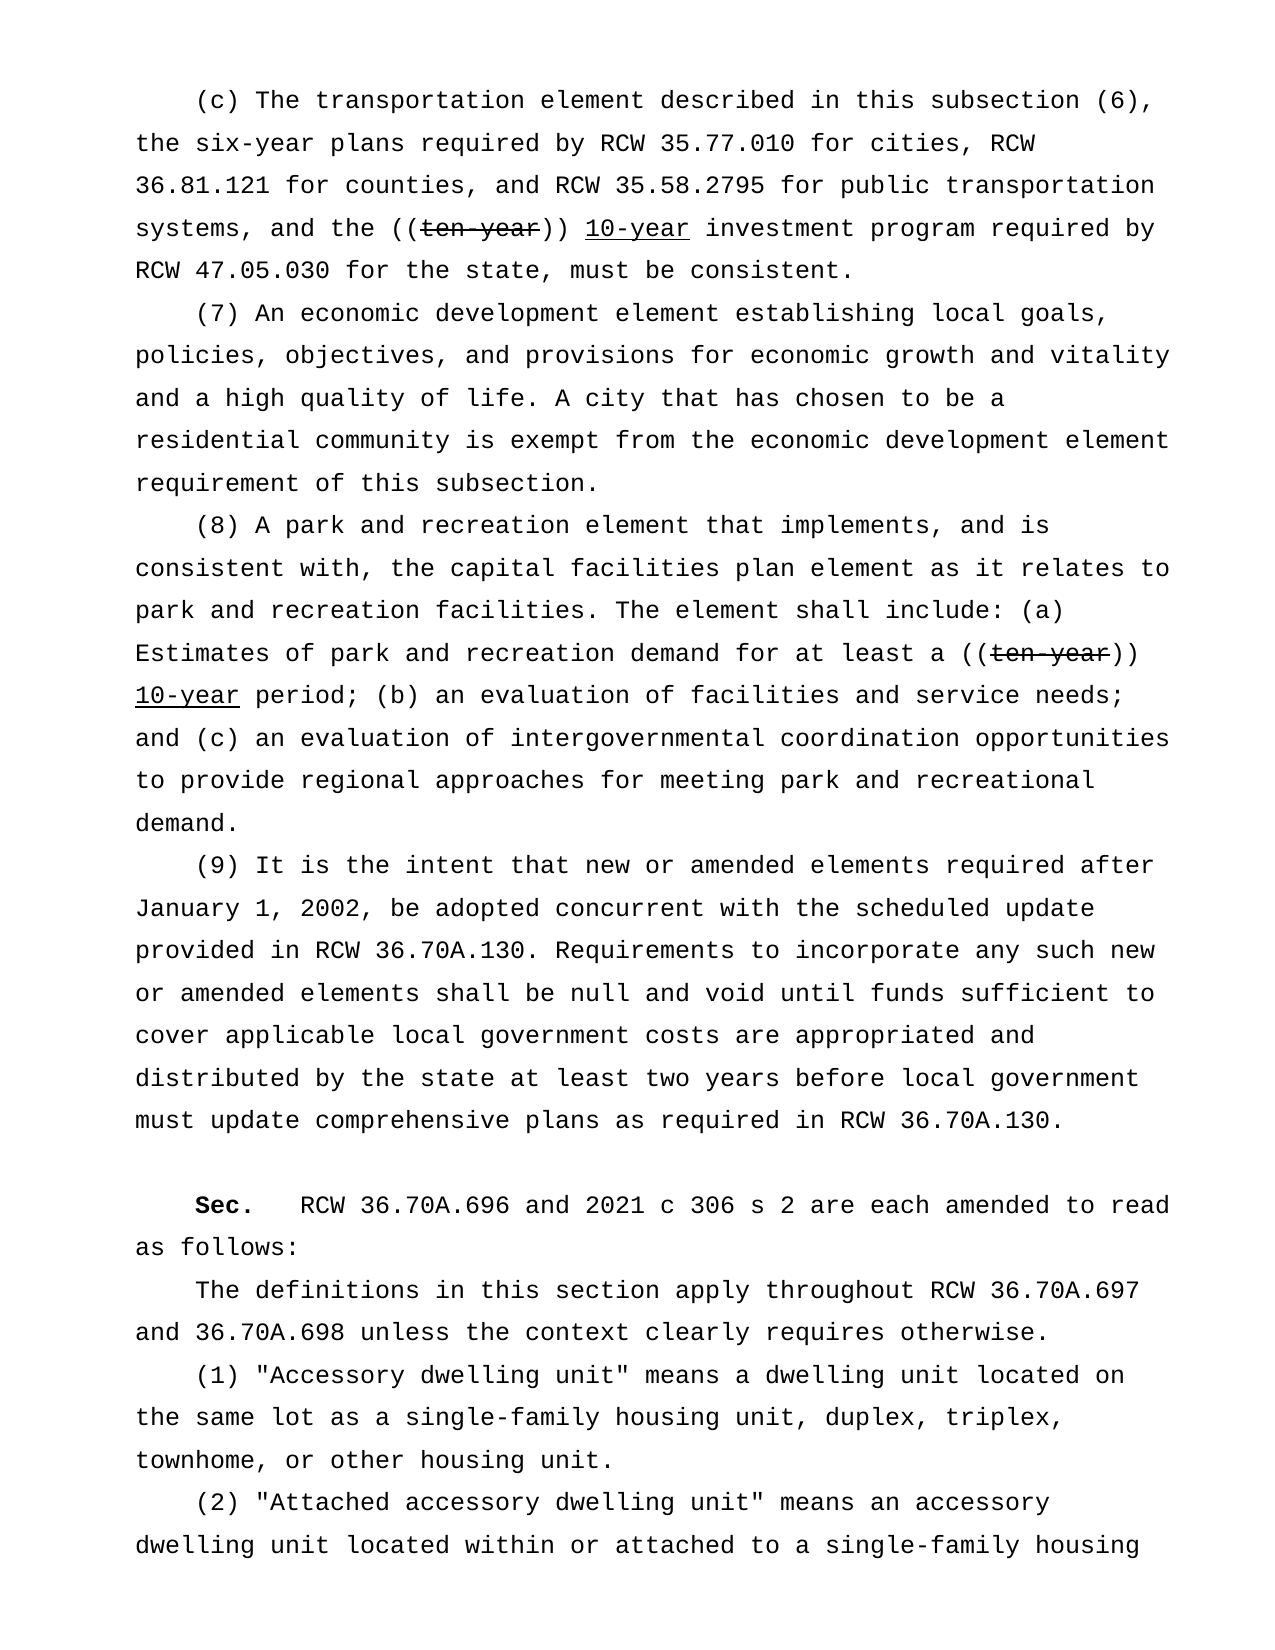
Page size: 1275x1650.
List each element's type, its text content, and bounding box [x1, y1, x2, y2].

text (7) An economic development element establishing local goals, policies, objectives, and provisions for economic growth and vitality and a high quality of life. A city that has chosen to be a residential community is exempt from the economic development element requirement of this subsection. [135, 287, 1170, 500]
text (c) The transportation element described in this subsection (6), the six-year plans required by RCW 35.77.010 for cities, RCW 36.81.121 for counties, and RCW 35.58.2795 for public transportation systems, and the ((ten-year)) 10-year investment program required by RCW 47.05.030 for the state, must be consistent. [135, 75, 1170, 287]
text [135, 1477, 1170, 1562]
text Sec. RCW 36.70A.696 and 2021 c 306 s 2 are each amended to read as follows: [135, 1179, 1170, 1264]
text The definitions in this section apply throughout RCW 36.70A.697 and 36.70A.698 unless the context clearly requires otherwise. [135, 1264, 1170, 1349]
text (8) A park and recreation element that implements, and is consistent with, the capital facilities plan element as it relates to park and recreation facilities. The element shall include: (a) Estimates of park and recreation demand for at least a ((ten-year)) 10-year period; (b) an evaluation of facilities and service needs; and (c) an evaluation of intergovernmental coordination opportunities to provide regional approaches for meeting park and recreational demand. [135, 500, 1170, 840]
text (9) It is the intent that new or amended elements required after January 1, 2002, be adopted concurrent with the scheduled update provided in RCW 36.70A.130. Requirements to incorporate any such new or amended elements shall be null and void until funds sufficient to cover applicable local government costs are appropriated and distributed by the state at least two years before local government must update comprehensive plans as required in RCW 36.70A.130. [135, 840, 1170, 1137]
text (1) "Accessory dwelling unit" means a dwelling unit located on the same lot as a single-family housing unit, duplex, triplex, townhome, or other housing unit. [135, 1349, 1170, 1477]
